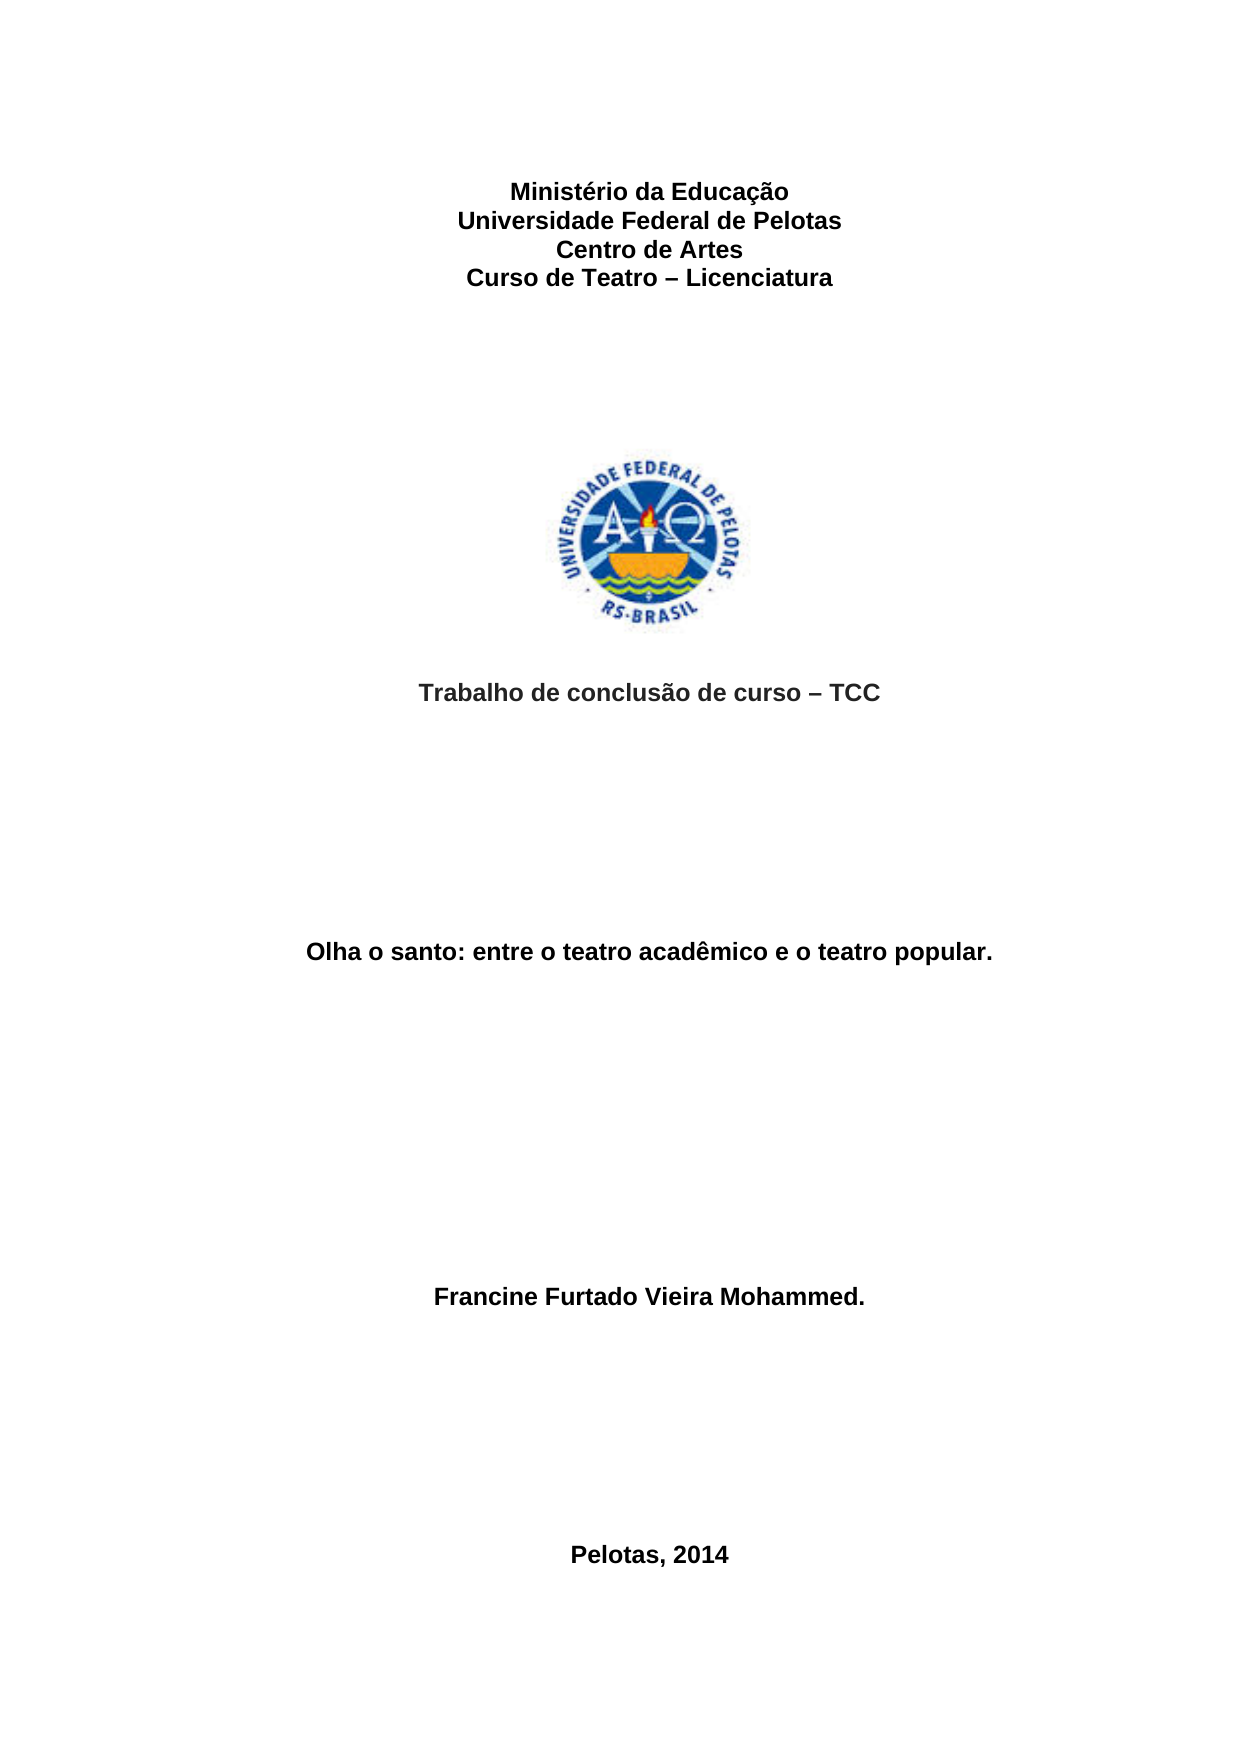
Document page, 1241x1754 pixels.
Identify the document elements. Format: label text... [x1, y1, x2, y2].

text Francine Furtado Vieira Mohammed. [177, 1282, 1122, 1310]
text Olha o santo: entre o teatro acadêmico e o teatro popular. [177, 937, 1122, 965]
picture [499, 407, 800, 678]
text Ministério da Educação [177, 177, 1122, 206]
text Trabalho de conclusão de curso – TCC [177, 678, 1122, 707]
text Universidade Federal de Pelotas [177, 206, 1122, 235]
text Centro de Artes [177, 235, 1122, 263]
text Curso de Teatro – Licenciatura [177, 263, 1122, 292]
text Pelotas, 2014 [177, 1540, 1122, 1569]
